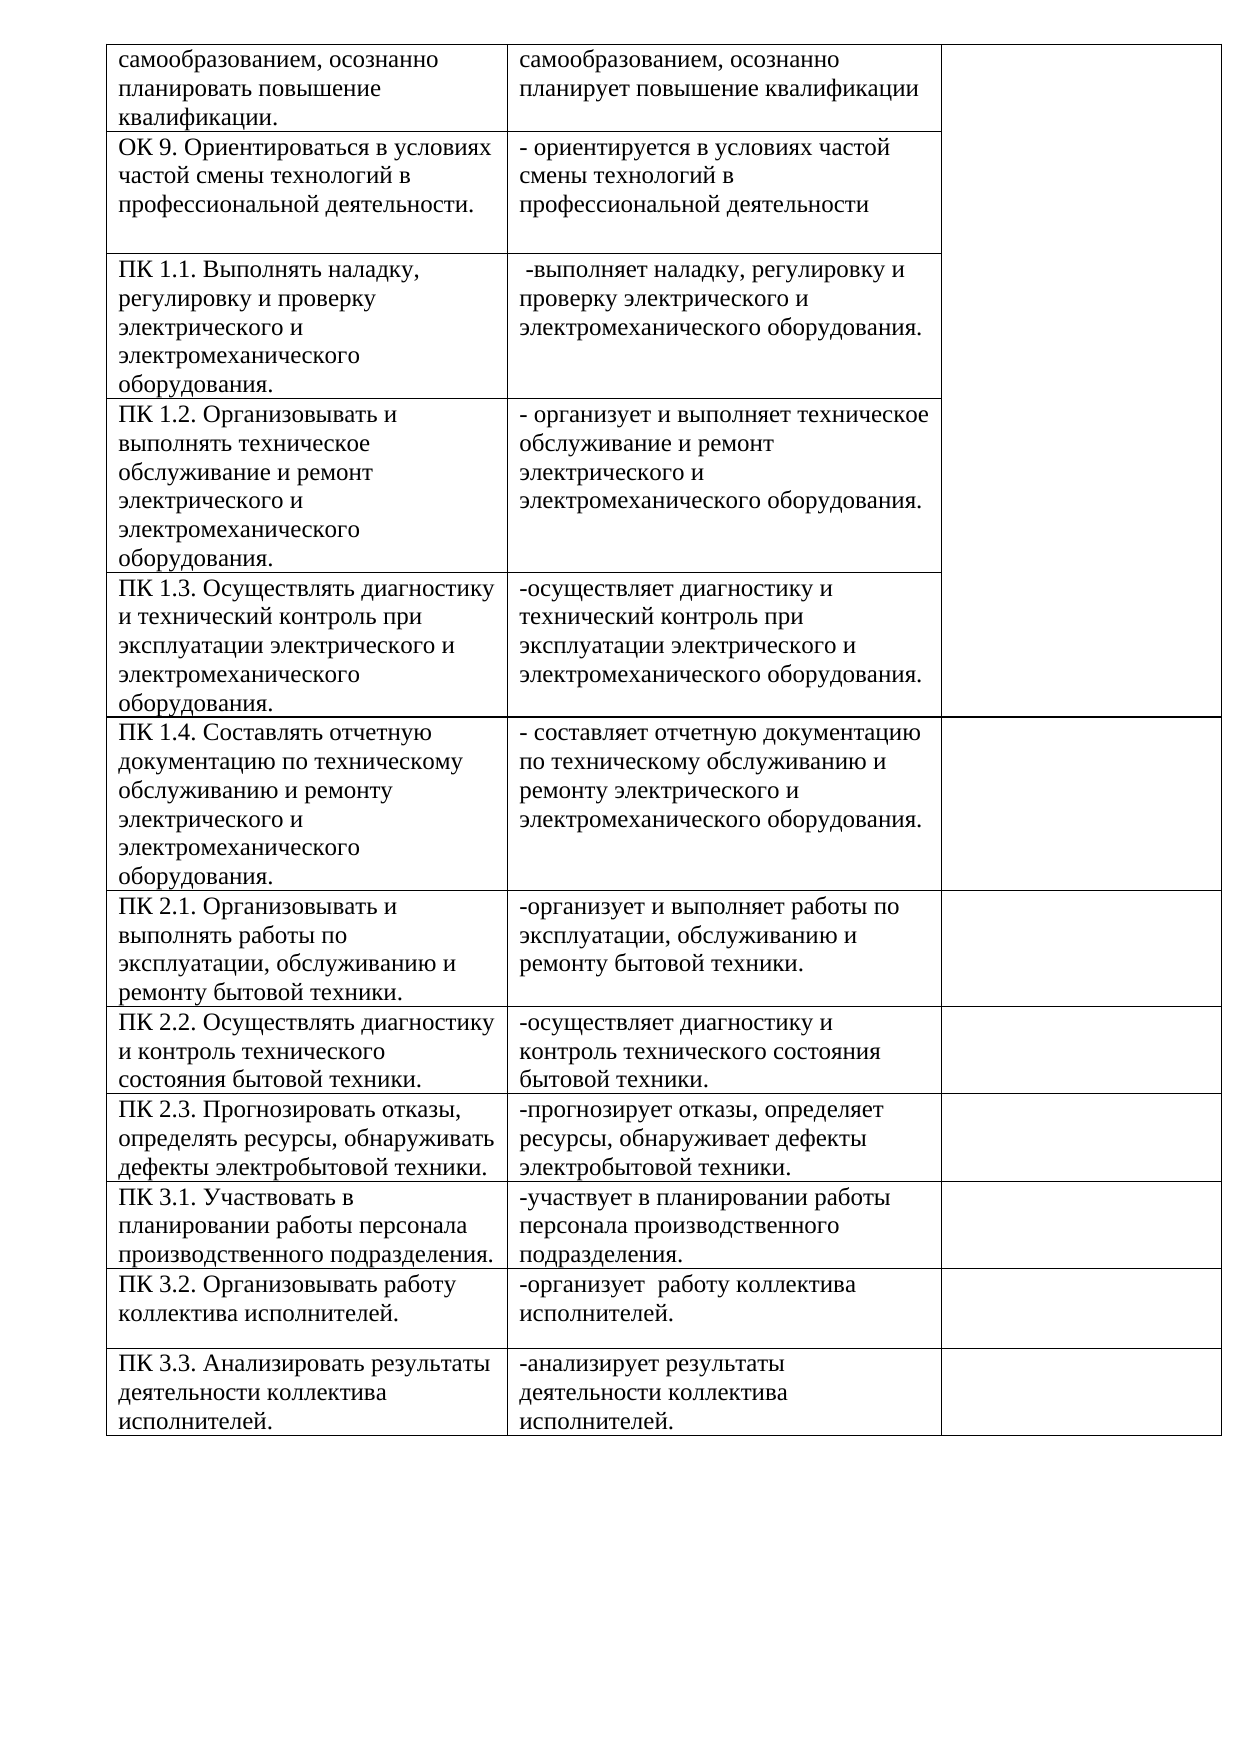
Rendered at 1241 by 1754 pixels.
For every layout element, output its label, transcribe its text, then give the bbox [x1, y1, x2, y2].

table_cell ПК 2.3. Прогнозировать отказы, определять ресурсы, обнаруживать дефекты электробытовой техники. [107, 1094, 507, 1181]
table_cell -осуществляет диагностику и технический контроль при эксплуатации электрического и электромеханического оборудования. [508, 573, 941, 716]
table_cell ПК 3.2. Организовывать работу коллектива исполнителей. [107, 1269, 507, 1347]
table_cell - организует и выполняет техническое обслуживание и ремонт электрического и электромеханического оборудования. [508, 399, 941, 572]
table_cell [942, 1094, 1221, 1181]
table_cell -участвует в планировании работы персонала производственного подразделения. [508, 1182, 941, 1268]
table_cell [107, 45, 507, 131]
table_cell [508, 45, 941, 131]
table_cell [942, 718, 1221, 890]
table_cell [942, 1182, 1221, 1268]
table_cell -организует работу коллектива исполнителей. [508, 1269, 941, 1347]
table_cell -организует и выполняет работы по эксплуатации, обслуживанию и ремонту бытовой техники. [508, 891, 941, 1006]
table_cell - ориентируется в условиях частой смены технологий в профессиональной деятельности [508, 132, 941, 253]
table_cell ПК 3.1. Участвовать в планировании работы персонала производственного подразделения. [107, 1182, 507, 1268]
table_cell ПК 2.1. Организовывать и выполнять работы по эксплуатации, обслуживанию и ремонту бытовой техники. [107, 891, 507, 1006]
table_cell [942, 1349, 1221, 1435]
table_cell -прогнозирует отказы, определяет ресурсы, обнаруживает дефекты электробытовой техники. [508, 1094, 941, 1181]
table_cell ПК 2.2. Осуществлять диагностику и контроль технического состояния бытовой техники. [107, 1007, 507, 1093]
table_cell -выполняет наладку, регулировку и проверку электрического и электромеханического оборудования. [508, 254, 941, 398]
table_cell ПК 3.3. Анализировать результаты деятельности коллектива исполнителей. [107, 1349, 507, 1435]
table_cell [942, 891, 1221, 1006]
table_cell ПК 1.3. Осуществлять диагностику и технический контроль при эксплуатации электрического и электромеханического оборудования. [107, 573, 507, 716]
table_cell - составляет отчетную документацию по техническому обслуживанию и ремонту электрического и электромеханического оборудования. [508, 718, 941, 890]
table_cell [942, 1007, 1221, 1093]
table_cell -анализирует результаты деятельности коллектива исполнителей. [508, 1349, 941, 1435]
table_cell ПК 1.4. Составлять отчетную документацию по техническому обслуживанию и ремонту электрического и электромеханического оборудования. [107, 718, 507, 890]
table_cell ПК 1.1. Выполнять наладку, регулировку и проверку электрического и электромеханического оборудования. [107, 254, 507, 398]
table_cell -осуществляет диагностику и контроль технического состояния бытовой техники. [508, 1007, 941, 1093]
table_cell ПК 1.2. Организовывать и выполнять техническое обслуживание и ремонт электрического и электромеханического оборудования. [107, 399, 507, 572]
table_cell [942, 1269, 1221, 1347]
table_cell ОК 9. Ориентироваться в условиях частой смены технологий в профессиональной деятельности. [107, 132, 507, 253]
